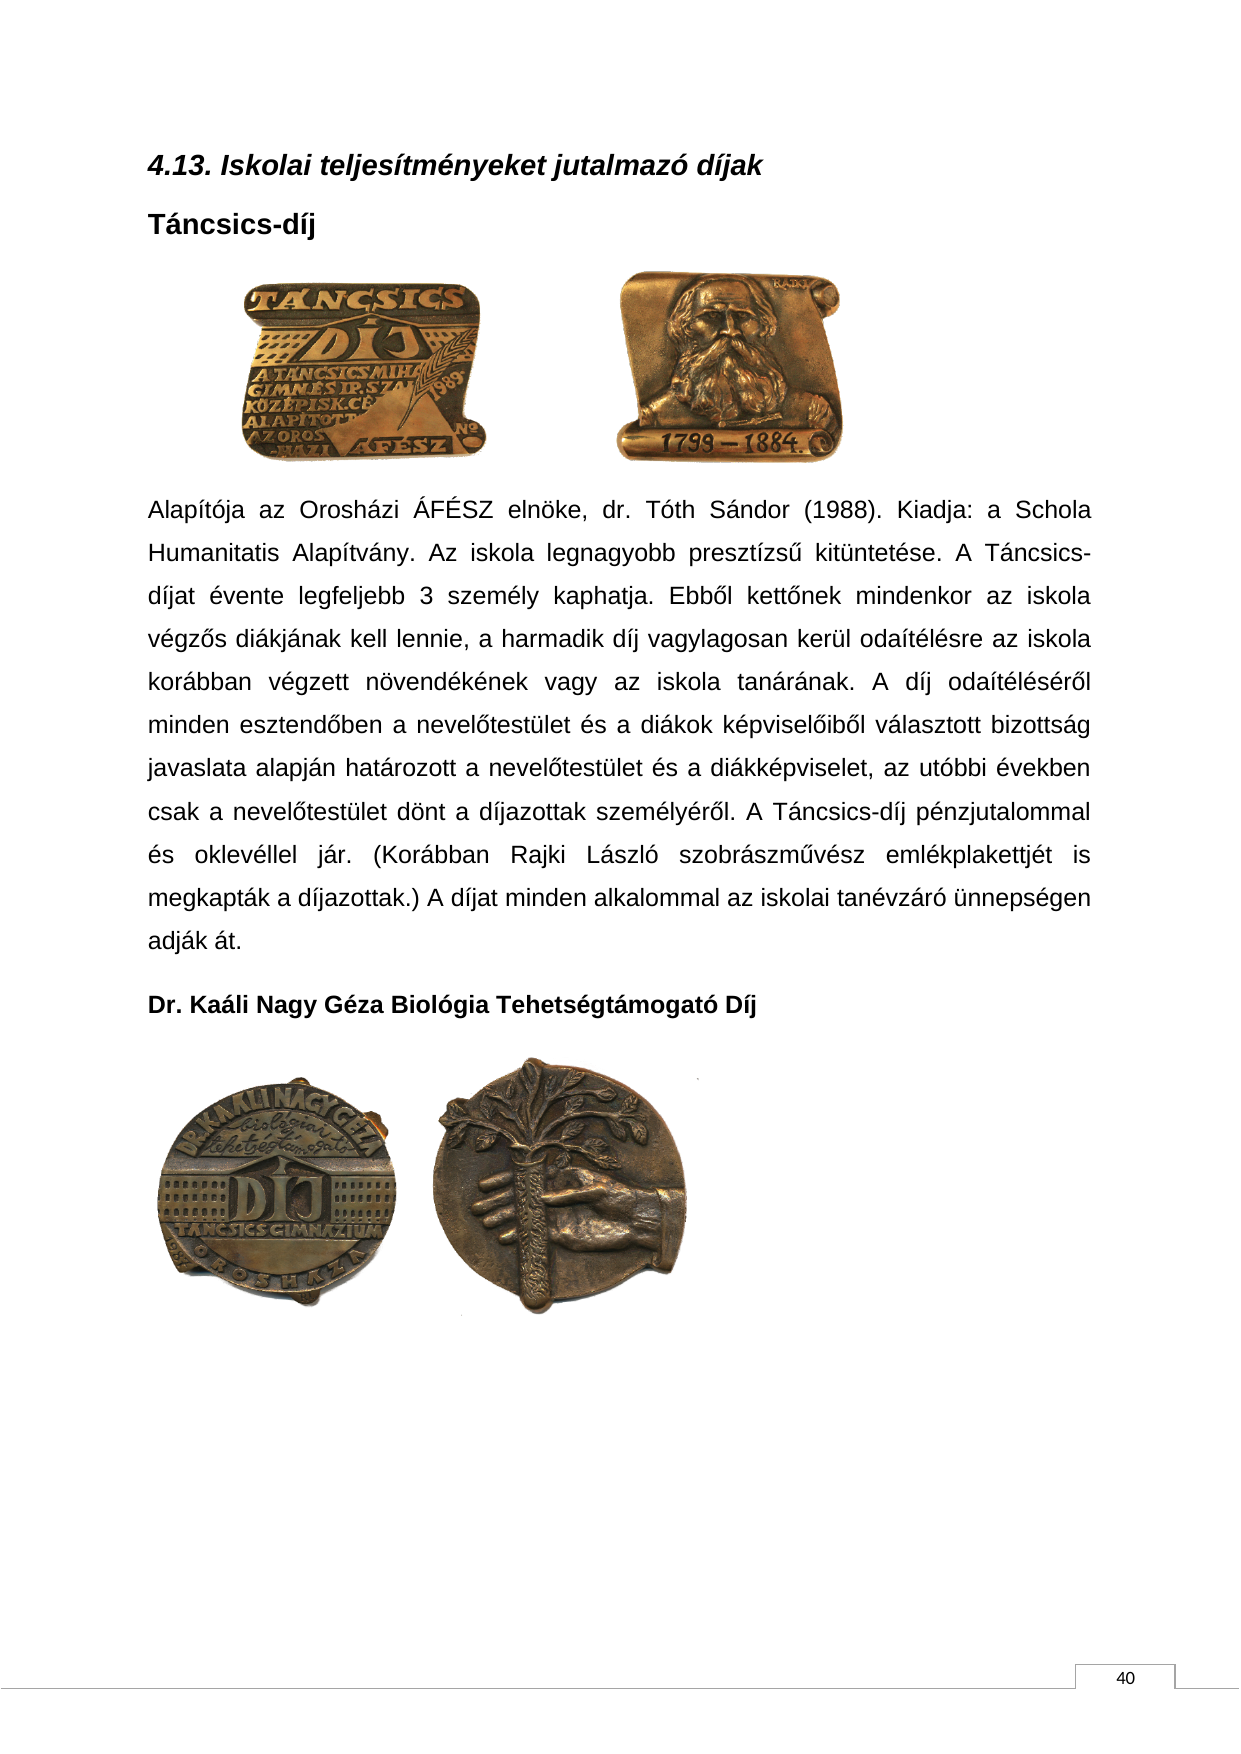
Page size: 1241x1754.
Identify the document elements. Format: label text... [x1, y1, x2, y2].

picture [421, 1053, 699, 1318]
picture [147, 261, 552, 481]
text 4.13. Iskolai teljesítményeket jutalmazó díjak [148, 148, 1093, 181]
text Alapítója az Orosházi ÁFÉSZ elnöke, dr. Tóth Sándor (1988). Kiadja: a Schola Humanitatis Alapítvány. Az iskola legnagyobb presztízsű kitüntetése. A Táncsics-díjat évente legfeljebb 3 személy kaphatja. Ebből kettőnek mindenkor az iskola végzős diákjának kell lennie, a harmadik díj vagylagosan kerül odaítélésre az iskola korábban végzett növendékének vagy az iskola tanárának. A díj odaítéléséről minden esztendőben a nevelőtestület és a diákok képviselőiből választott bizottság javaslata alapján határozott a nevelőtestület és a diákképviselet, az utóbbi években csak a nevelőtestület dönt a díjazottak személyéről. A Táncsics-díj pénzjutalommal és oklevéllel jár. (Korábban Rajki László szobrászművész emlékplakettjét is megkapták a díjazottak.) A díjat minden alkalommal az iskolai tanévzáró ünnepségen adják át. [148, 495, 1093, 955]
text Táncsics-díj [148, 207, 1093, 241]
text Dr. Kaáli Nagy Géza Biológia Tehetségtámogató Díj [148, 990, 1093, 1019]
picture [558, 257, 911, 481]
picture [147, 1066, 415, 1318]
